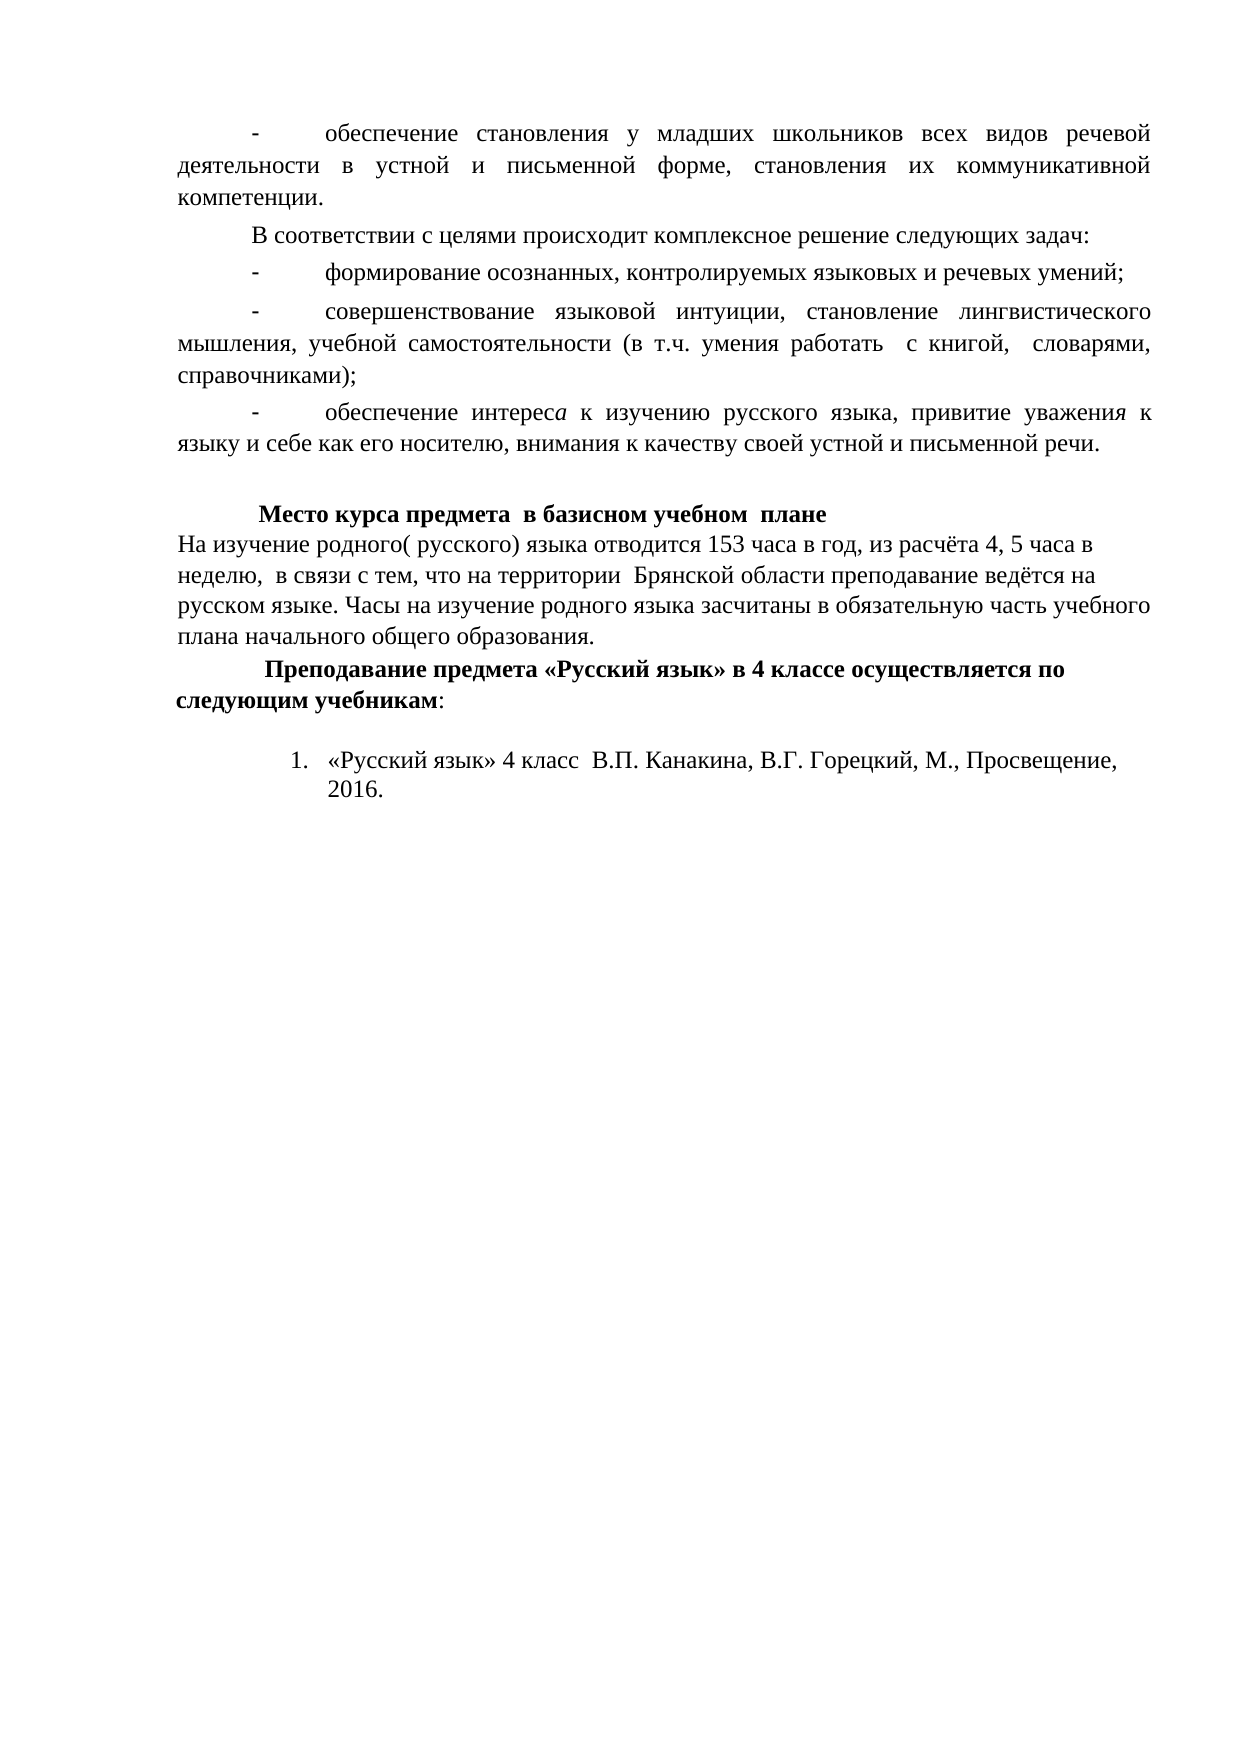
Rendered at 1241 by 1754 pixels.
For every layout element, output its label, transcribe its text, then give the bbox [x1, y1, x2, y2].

text Место курса предмета в базисном учебном плане [252, 499, 1152, 528]
text В соответствии с целями происходит комплексное решение следующих задач: [189, 220, 1152, 249]
list обеспечение становления у младших школьников всех видов речевой деятельности в устной и письменной форме, становления их коммуникативной компетенции. [177, 118, 1152, 211]
list обеспечение интереса к изучению русского языка, привитие уважения к языку и себе как его носителю, внимания к качеству своей устной и письменной речи. [177, 397, 1152, 457]
list совершенствование языковой интуиции, становление лингвистического мышления, учебной самостоятельности (в т.ч. умения работать с книгой, словарями, справочниками); [177, 296, 1152, 388]
list формирование осознанных, контролируемых языковых и речевых умений; [177, 257, 1152, 286]
text На изучение родного( русского) языка отводится 153 часа в год, из расчёта 4, 5 часа в неделю, в связи с тем, что на территории Брянской области преподавание ведётся на русском языке. Часы на изучение родного языка засчитаны в обязательную часть учебного плана начального общего образования. [177, 529, 1152, 649]
list «Русский язык» 4 класс В.П. Канакина, В.Г. Горецкий, М., Просвещение, 2016. [290, 746, 1152, 803]
text Преподавание предмета «Русский язык» в 4 классе осуществляется по следующим учебникам: [176, 654, 1152, 713]
